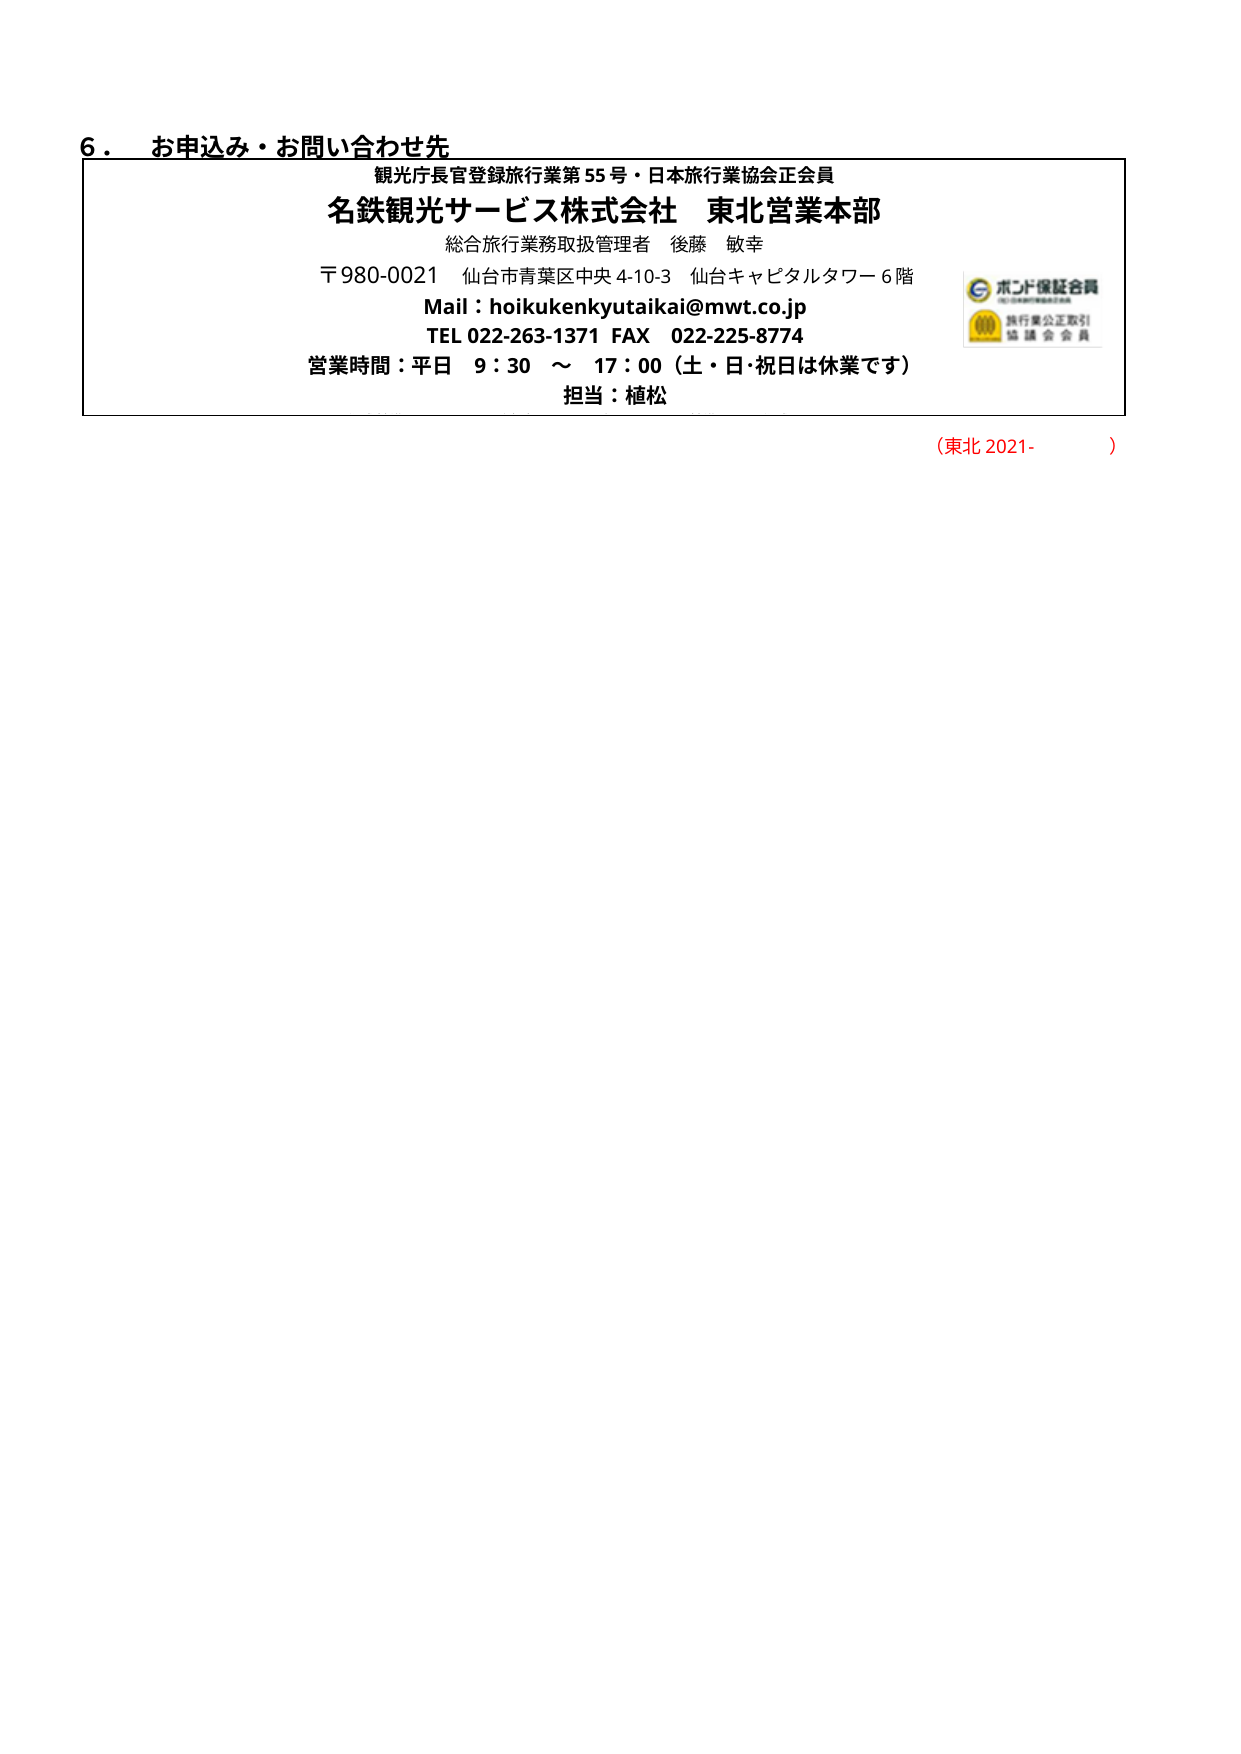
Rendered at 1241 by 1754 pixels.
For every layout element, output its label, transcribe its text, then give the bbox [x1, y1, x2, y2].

text ６． お申込み・お問い合わせ先 [75, 127, 1165, 164]
picture [962, 270, 1104, 349]
text （東北2021- ） [75, 427, 1128, 464]
